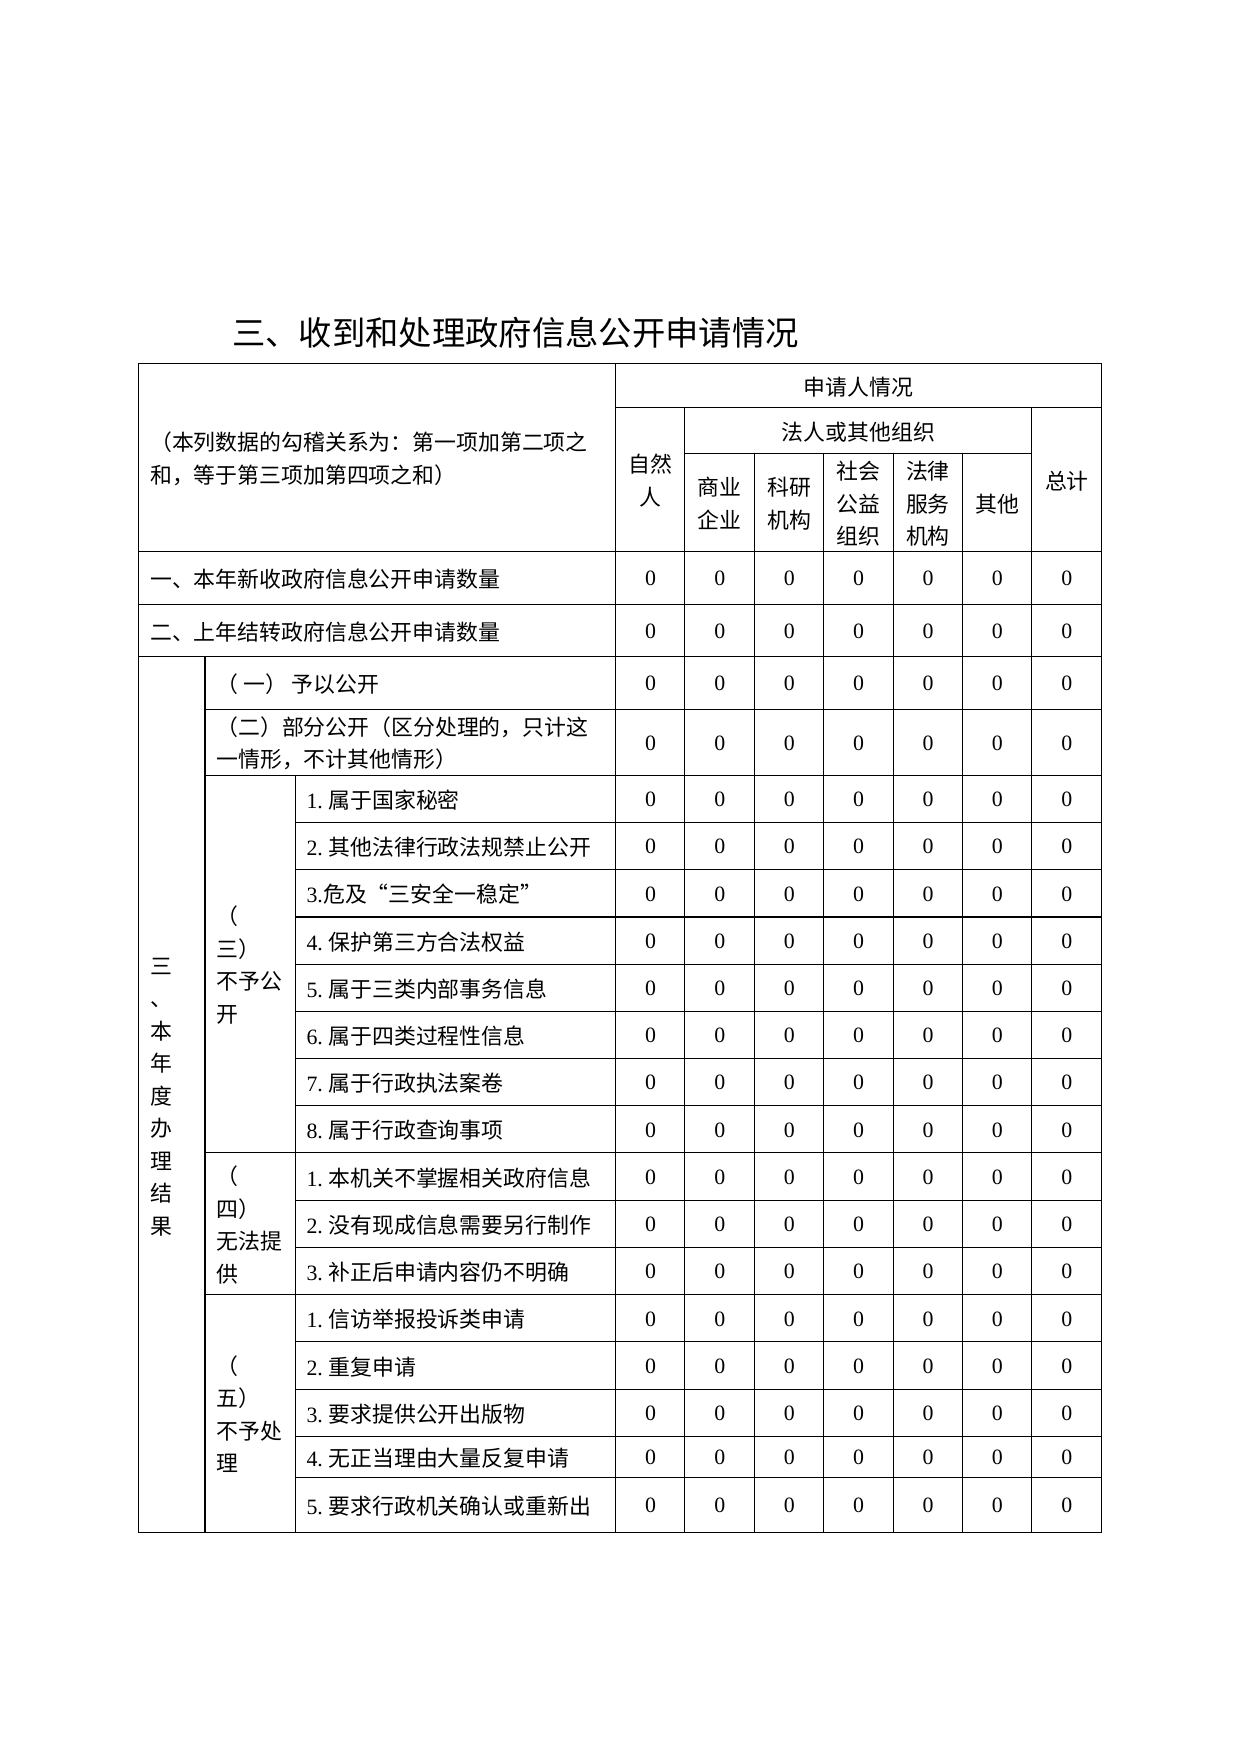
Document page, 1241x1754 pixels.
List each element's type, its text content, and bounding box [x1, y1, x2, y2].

table_cell 0 [616, 1248, 684, 1294]
table_cell 一、本年新收政府信息公开申请数量 [139, 552, 615, 604]
table_cell 0 [894, 1437, 962, 1477]
table_cell 0 [755, 965, 823, 1011]
table_cell 2. 重复申请 [296, 1342, 615, 1388]
table_cell 0 [755, 1059, 823, 1105]
table_cell 1. 本机关不掌握相关政府信息 [296, 1153, 615, 1200]
table_cell 0 [755, 1295, 823, 1341]
table_cell 0 [755, 1342, 823, 1388]
table_cell 0 [755, 552, 823, 604]
table_cell 0 [894, 918, 962, 963]
table_cell 0 [824, 1478, 893, 1532]
table_cell 0 [1032, 1295, 1101, 1341]
table_cell 0 [894, 776, 962, 822]
table_cell 0 [1032, 870, 1101, 916]
table_cell 0 [1032, 776, 1101, 822]
table_cell 0 [616, 1201, 684, 1247]
table_cell 0 [755, 870, 823, 916]
table_cell 0 [824, 1390, 893, 1436]
table_cell 2. 其他法律行政法规禁止公开 [296, 823, 615, 869]
table_cell 0 [824, 823, 893, 869]
table_cell 0 [963, 965, 1031, 1011]
table_cell 0 [963, 870, 1031, 916]
table_cell 0 [894, 1390, 962, 1436]
table_cell 0 [685, 870, 754, 916]
table_cell 0 [824, 1437, 893, 1477]
table_cell 0 [616, 657, 684, 708]
table_cell 0 [1032, 918, 1101, 963]
table_cell 0 [894, 710, 962, 774]
table_cell 0 [963, 657, 1031, 708]
table_cell 0 [963, 1106, 1031, 1152]
table_cell 0 [616, 823, 684, 869]
table_cell 0 [963, 776, 1031, 822]
table_cell 社会公益组织 [824, 454, 893, 551]
table_cell 0 [685, 1201, 754, 1247]
table_cell 0 [755, 1012, 823, 1058]
table_cell 0 [1032, 1059, 1101, 1105]
table_cell 0 [685, 657, 754, 708]
table_cell 0 [894, 1059, 962, 1105]
table_cell 0 [1032, 605, 1101, 656]
table_cell 0 [616, 918, 684, 963]
table_cell 0 [824, 710, 893, 774]
table_cell 0 [616, 605, 684, 656]
table_cell 0 [963, 1012, 1031, 1058]
table_cell 0 [1032, 552, 1101, 604]
table_cell 法人或其他组织 [685, 408, 1031, 453]
table_cell 0 [616, 870, 684, 916]
table_cell （ 五） 不予处理 [206, 1295, 295, 1532]
table_cell 0 [1032, 1153, 1101, 1200]
table_cell 0 [685, 965, 754, 1011]
table_cell 0 [1032, 1478, 1101, 1532]
table_cell 0 [685, 1248, 754, 1294]
table_cell 0 [616, 1478, 684, 1532]
table_cell 0 [894, 1478, 962, 1532]
table_cell 0 [824, 870, 893, 916]
table_cell 0 [894, 823, 962, 869]
table_cell 0 [1032, 1106, 1101, 1152]
table_cell 0 [963, 1295, 1031, 1341]
table_cell 1. 属于国家秘密 [296, 776, 615, 822]
table_cell 0 [1032, 1437, 1101, 1477]
table_cell 0 [963, 1153, 1031, 1200]
table_cell 0 [685, 605, 754, 656]
table_cell 0 [963, 1342, 1031, 1388]
table_cell 0 [685, 710, 754, 774]
table_cell 0 [1032, 1201, 1101, 1247]
table_cell 0 [824, 776, 893, 822]
table_cell 0 [616, 1437, 684, 1477]
table_cell 0 [685, 1153, 754, 1200]
table_cell 0 [685, 1106, 754, 1152]
table_cell 0 [824, 1342, 893, 1388]
table_cell 0 [755, 776, 823, 822]
table_cell 0 [824, 1201, 893, 1247]
table_cell 0 [685, 823, 754, 869]
table_cell 0 [616, 776, 684, 822]
table_cell 0 [894, 1295, 962, 1341]
table_cell 0 [894, 552, 962, 604]
table_cell 0 [1032, 965, 1101, 1011]
table_cell 4. 保护第三方合法权益 [296, 918, 615, 963]
table_cell 0 [616, 1012, 684, 1058]
table_cell （ 四） 无法提供 [206, 1153, 295, 1294]
table_cell 0 [1032, 710, 1101, 774]
table_cell 0 [894, 870, 962, 916]
table_cell 0 [685, 918, 754, 963]
table_cell 0 [894, 1012, 962, 1058]
table_cell 0 [894, 1106, 962, 1152]
table_cell 0 [894, 1201, 962, 1247]
table_cell 0 [894, 1248, 962, 1294]
table_cell 0 [824, 552, 893, 604]
table_cell 6. 属于四类过程性信息 [296, 1012, 615, 1058]
table_cell 0 [894, 965, 962, 1011]
table_cell 0 [824, 1106, 893, 1152]
table_cell 0 [963, 1437, 1031, 1477]
table_cell 0 [616, 1153, 684, 1200]
table_cell 科研机构 [755, 454, 823, 551]
table_cell （ 一） 予以公开 [206, 657, 615, 708]
table_cell 7. 属于行政执法案卷 [296, 1059, 615, 1105]
table_cell 0 [755, 1390, 823, 1436]
table_cell 0 [963, 710, 1031, 774]
table_cell 0 [963, 1478, 1031, 1532]
table_cell 0 [1032, 1342, 1101, 1388]
table_header 申请人情况 [616, 364, 1101, 407]
table_cell 0 [616, 965, 684, 1011]
table_cell 0 [963, 605, 1031, 656]
table_cell 0 [824, 1295, 893, 1341]
table_cell 0 [963, 552, 1031, 604]
table_cell 0 [685, 1012, 754, 1058]
table_cell 0 [824, 1153, 893, 1200]
table_cell 2. 没有现成信息需要另行制作 [296, 1201, 615, 1247]
table_cell 0 [685, 776, 754, 822]
table_cell 0 [963, 1059, 1031, 1105]
table_cell 0 [824, 657, 893, 708]
table_cell （二）部分公开（区分处理的，只计这一情形，不计其他情形） [206, 710, 615, 774]
table_cell 3. 补正后申请内容仍不明确 [296, 1248, 615, 1294]
table_cell 0 [685, 1437, 754, 1477]
table_cell 0 [755, 1248, 823, 1294]
table_cell 0 [755, 657, 823, 708]
table_cell 0 [894, 1342, 962, 1388]
table_cell 0 [685, 552, 754, 604]
table_cell 0 [894, 605, 962, 656]
table_cell 0 [824, 1059, 893, 1105]
table_cell 0 [685, 1295, 754, 1341]
table_cell 0 [616, 1295, 684, 1341]
table_cell 商业企业 [685, 454, 754, 551]
table_cell 0 [824, 605, 893, 656]
table_cell 0 [685, 1059, 754, 1105]
table_cell 0 [616, 552, 684, 604]
table_cell 0 [755, 710, 823, 774]
table_cell 其他 [963, 454, 1031, 551]
table_cell 0 [963, 1390, 1031, 1436]
table_cell 0 [1032, 1012, 1101, 1058]
table_cell 0 [755, 1201, 823, 1247]
table_cell 0 [616, 1059, 684, 1105]
table_cell 0 [755, 918, 823, 963]
table_cell 5. 属于三类内部事务信息 [296, 965, 615, 1011]
table_cell 0 [616, 1342, 684, 1388]
table_cell 0 [685, 1390, 754, 1436]
text 三、收到和处理政府信息公开申请情况 [165, 298, 1075, 363]
table_cell 0 [685, 1342, 754, 1388]
table_cell 0 [755, 1478, 823, 1532]
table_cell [296, 1478, 615, 1532]
table_cell 8. 属于行政查询事项 [296, 1106, 615, 1152]
table_cell 0 [685, 1478, 754, 1532]
table_cell 3.危及“三安全一稳定” [296, 870, 615, 916]
table_cell 0 [755, 1437, 823, 1477]
table_cell 0 [824, 965, 893, 1011]
table_cell 0 [1032, 1248, 1101, 1294]
table_cell 4. 无正当理由大量反复申请 [296, 1437, 615, 1477]
table_cell 0 [616, 1390, 684, 1436]
table_cell 0 [824, 1012, 893, 1058]
table_cell 0 [1032, 657, 1101, 708]
table_cell 0 [963, 1201, 1031, 1247]
table_cell 总计 [1032, 408, 1101, 551]
table_cell 0 [755, 823, 823, 869]
table_cell 3. 要求提供公开出版物 [296, 1390, 615, 1436]
table_cell 0 [894, 1153, 962, 1200]
table_cell 0 [755, 1153, 823, 1200]
table_cell 三、本年度办理结果 [139, 657, 204, 1532]
table_cell 1. 信访举报投诉类申请 [296, 1295, 615, 1341]
table_cell 0 [824, 1248, 893, 1294]
table_cell 0 [616, 710, 684, 774]
table_cell 0 [616, 1106, 684, 1152]
table_cell 0 [963, 1248, 1031, 1294]
table_cell 0 [755, 1106, 823, 1152]
table_cell 0 [1032, 1390, 1101, 1436]
table_cell 法律服务机构 [894, 454, 962, 551]
table_cell 0 [963, 823, 1031, 869]
table_cell 0 [894, 657, 962, 708]
table_cell 0 [1032, 823, 1101, 869]
table_cell 二、上年结转政府信息公开申请数量 [139, 605, 615, 656]
table_cell （ 三） 不予公开 [206, 776, 295, 1152]
table_cell 0 [963, 918, 1031, 963]
table_cell 0 [755, 605, 823, 656]
table_cell 自然人 [616, 408, 684, 551]
table_header （本列数据的勾稽关系为：第一项加第二项之和，等于第三项加第四项之和） [139, 364, 615, 551]
table_cell 0 [824, 918, 893, 963]
